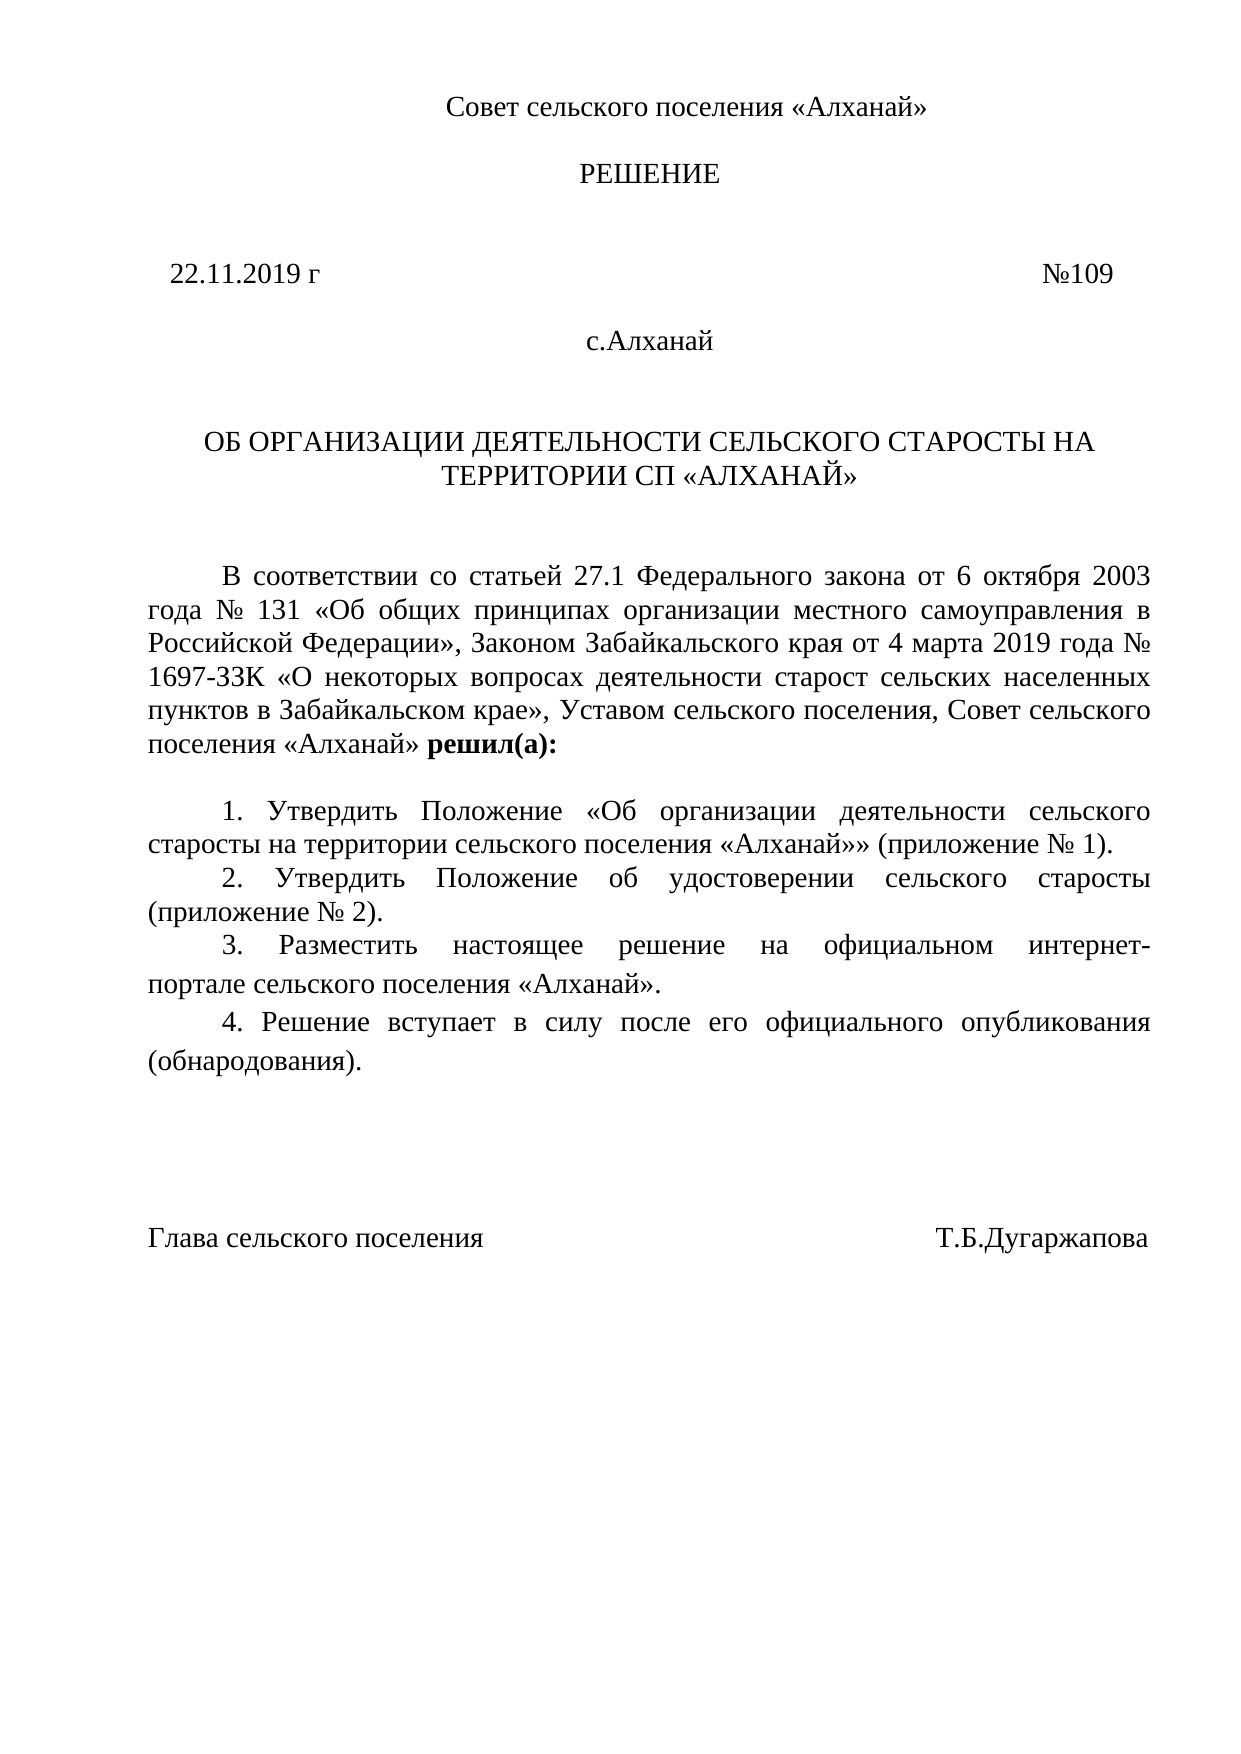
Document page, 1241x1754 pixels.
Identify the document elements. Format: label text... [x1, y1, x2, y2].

text ОБ ОРГАНИЗАЦИИ ДЕЯТЕЛЬНОСТИ СЕЛЬСКОГО СТАРОСТЫ НА ТЕРРИТОРИИ СП «АЛХАНАЙ» [148, 424, 1152, 491]
text В соответствии со статьей 27.1 Федерального закона от 6 октября 2003 года № 131 «Об общих принципах организации местного самоуправления в Российской Федерации», Законом Забайкальского края от 4 марта 2019 года № 1697-ЗЗК «О некоторых вопросах деятельности старост сельских населенных пунктов в Забайкальском крае», Уставом сельского поселения, Совет сельского поселения «Алханай» решил(а): [148, 558, 1152, 759]
text 1. Утвердить Положение «Об организации деятельности сельского старосты на территории сельского поселения «Алханай»» (приложение № 1). [148, 793, 1152, 860]
text Глава сельского поселения Т.Б.Дугаржапова [148, 1221, 1152, 1254]
text 2. Утвердить Положение об удостоверении сельского старосты (приложение № 2). [148, 860, 1152, 927]
title Совет сельского поселения «Алханай» [148, 89, 1152, 122]
text 4. Решение вступает в силу после его официального опубликования (обнародования). [148, 1004, 1152, 1076]
text 3. Разместить настоящее решение на официальном интернет-портале сельского поселения «Алханай». [148, 927, 1152, 999]
text с.Алханай [148, 323, 1152, 357]
text 22.11.2019 г №109 [148, 256, 1152, 290]
text РЕШЕНИЕ [148, 156, 1152, 189]
